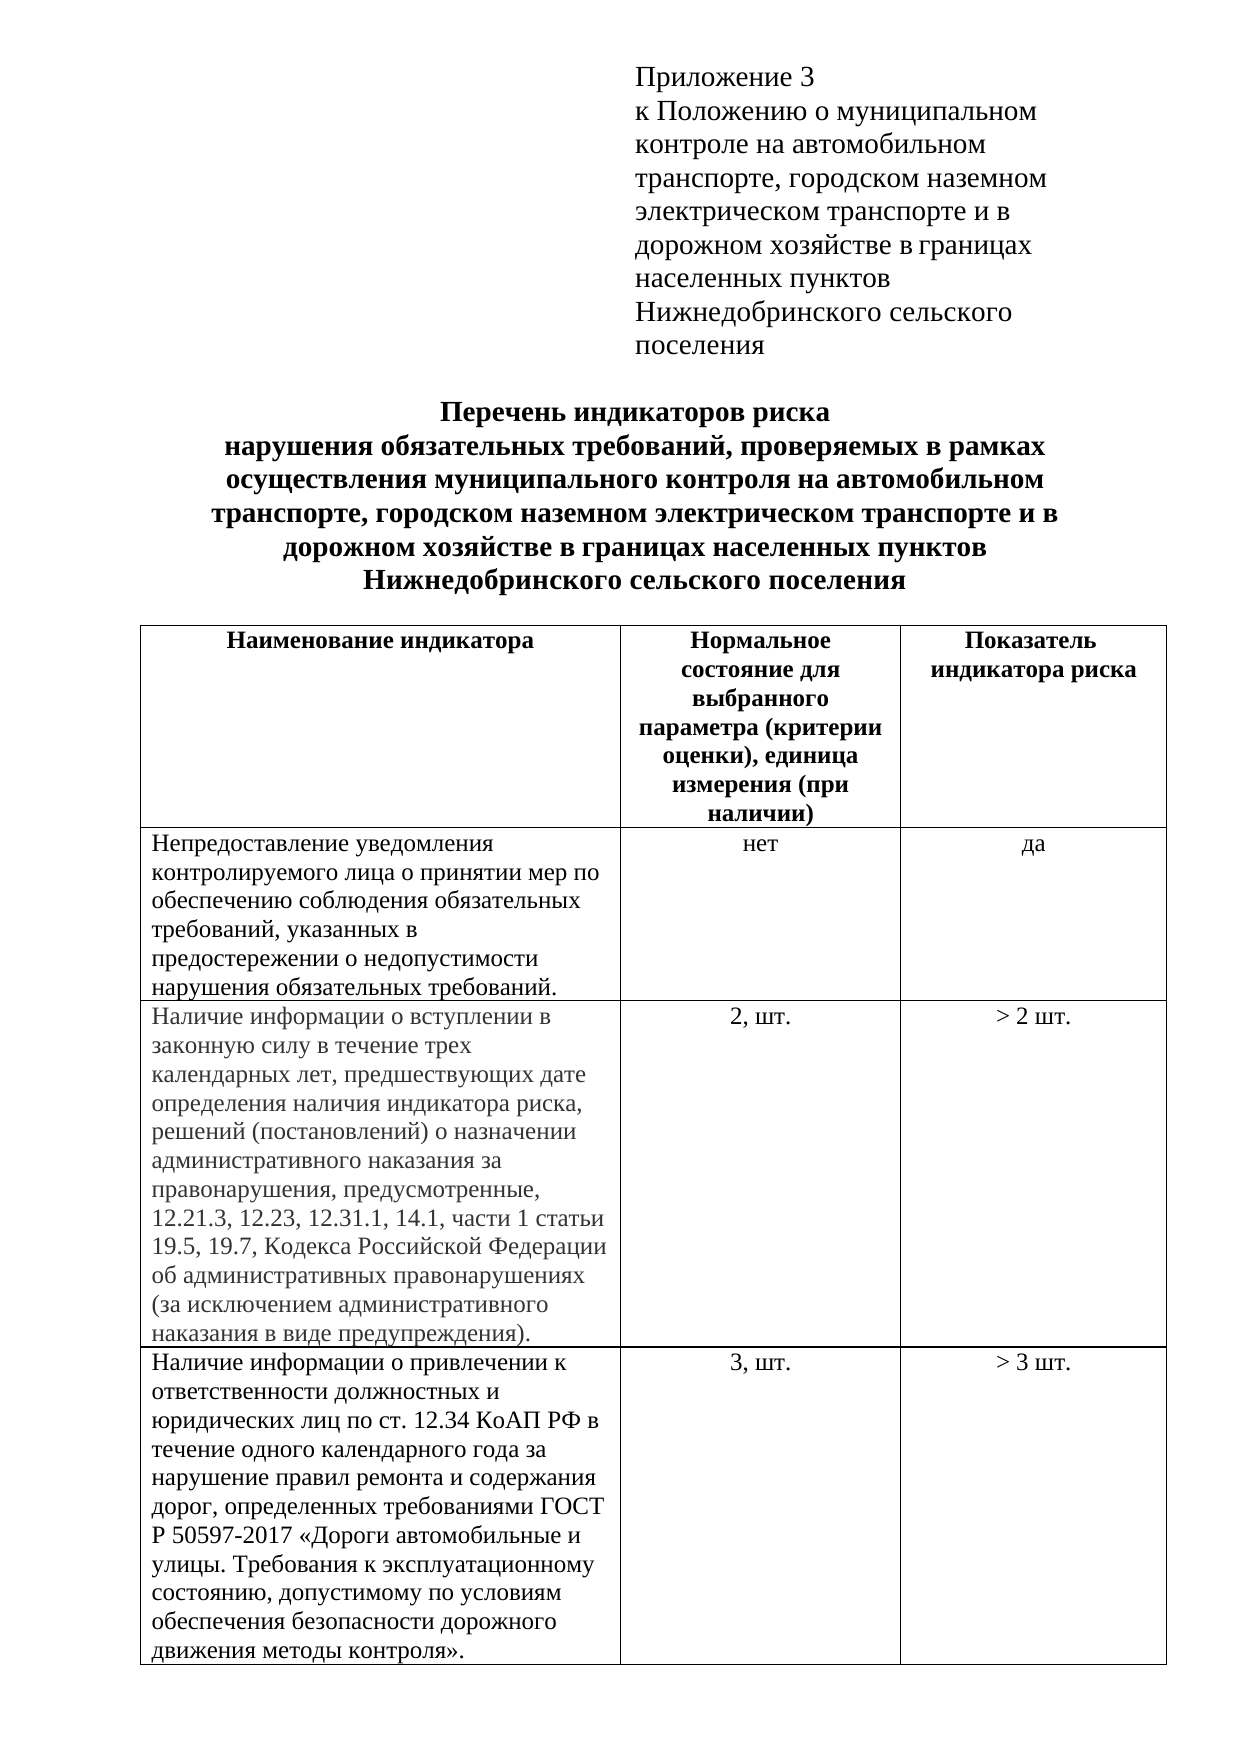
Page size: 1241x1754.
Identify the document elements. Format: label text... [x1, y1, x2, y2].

table_cell да [901, 828, 1166, 1000]
table_cell 3, шт. [621, 1348, 900, 1664]
table_cell > 3 шт. [901, 1348, 1166, 1664]
text Перечень индикаторов риска [162, 394, 1107, 428]
table_header Наименование индикатора [141, 626, 620, 827]
table_header Показатель индикатора риска [901, 626, 1166, 827]
table_cell нет [621, 828, 900, 1000]
table_header Нормальное состояние для выбранного параметра (критерии оценки), единица измерения (при наличии) [621, 626, 900, 827]
text Приложение 3 [635, 59, 1107, 93]
table_cell Непредоставление уведомления контролируемого лица о принятии мер по обеспечению соблюдения обязательных требований, указанных в предостережении о недопустимости нарушения обязательных требований. [141, 828, 620, 1000]
text нарушения обязательных требований, проверяемых в рамках осуществления муниципального контроля на автомобильном транспорте, городском наземном электрическом транспорте и в дорожном хозяйстве в границах населенных пунктов Нижнедобринского сельского поселения [162, 428, 1107, 596]
table_cell > 2 шт. [901, 1001, 1166, 1346]
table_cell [141, 1348, 620, 1664]
table_cell 2, шт. [621, 1001, 900, 1346]
text к Положению о муниципальном контроле на автомобильном транспорте, городском наземном электрическом транспорте и в дорожном хозяйстве в границах населенных пунктов Нижнедобринского сельского поселения [635, 93, 1107, 361]
table_cell Наличие информации о вступлении в законную силу в течение трех календарных лет, предшествующих дате определения наличия индикатора риска, решений (постановлений) о назначении административного наказания за правонарушения, предусмотренные, 12.21.3, 12.23, 12.31.1, 14.1, части 1 статьи 19.5, 19.7, Кодекса Российской Федерации об административных правонарушениях (за исключением административного наказания в виде предупреждения). [141, 1001, 620, 1346]
